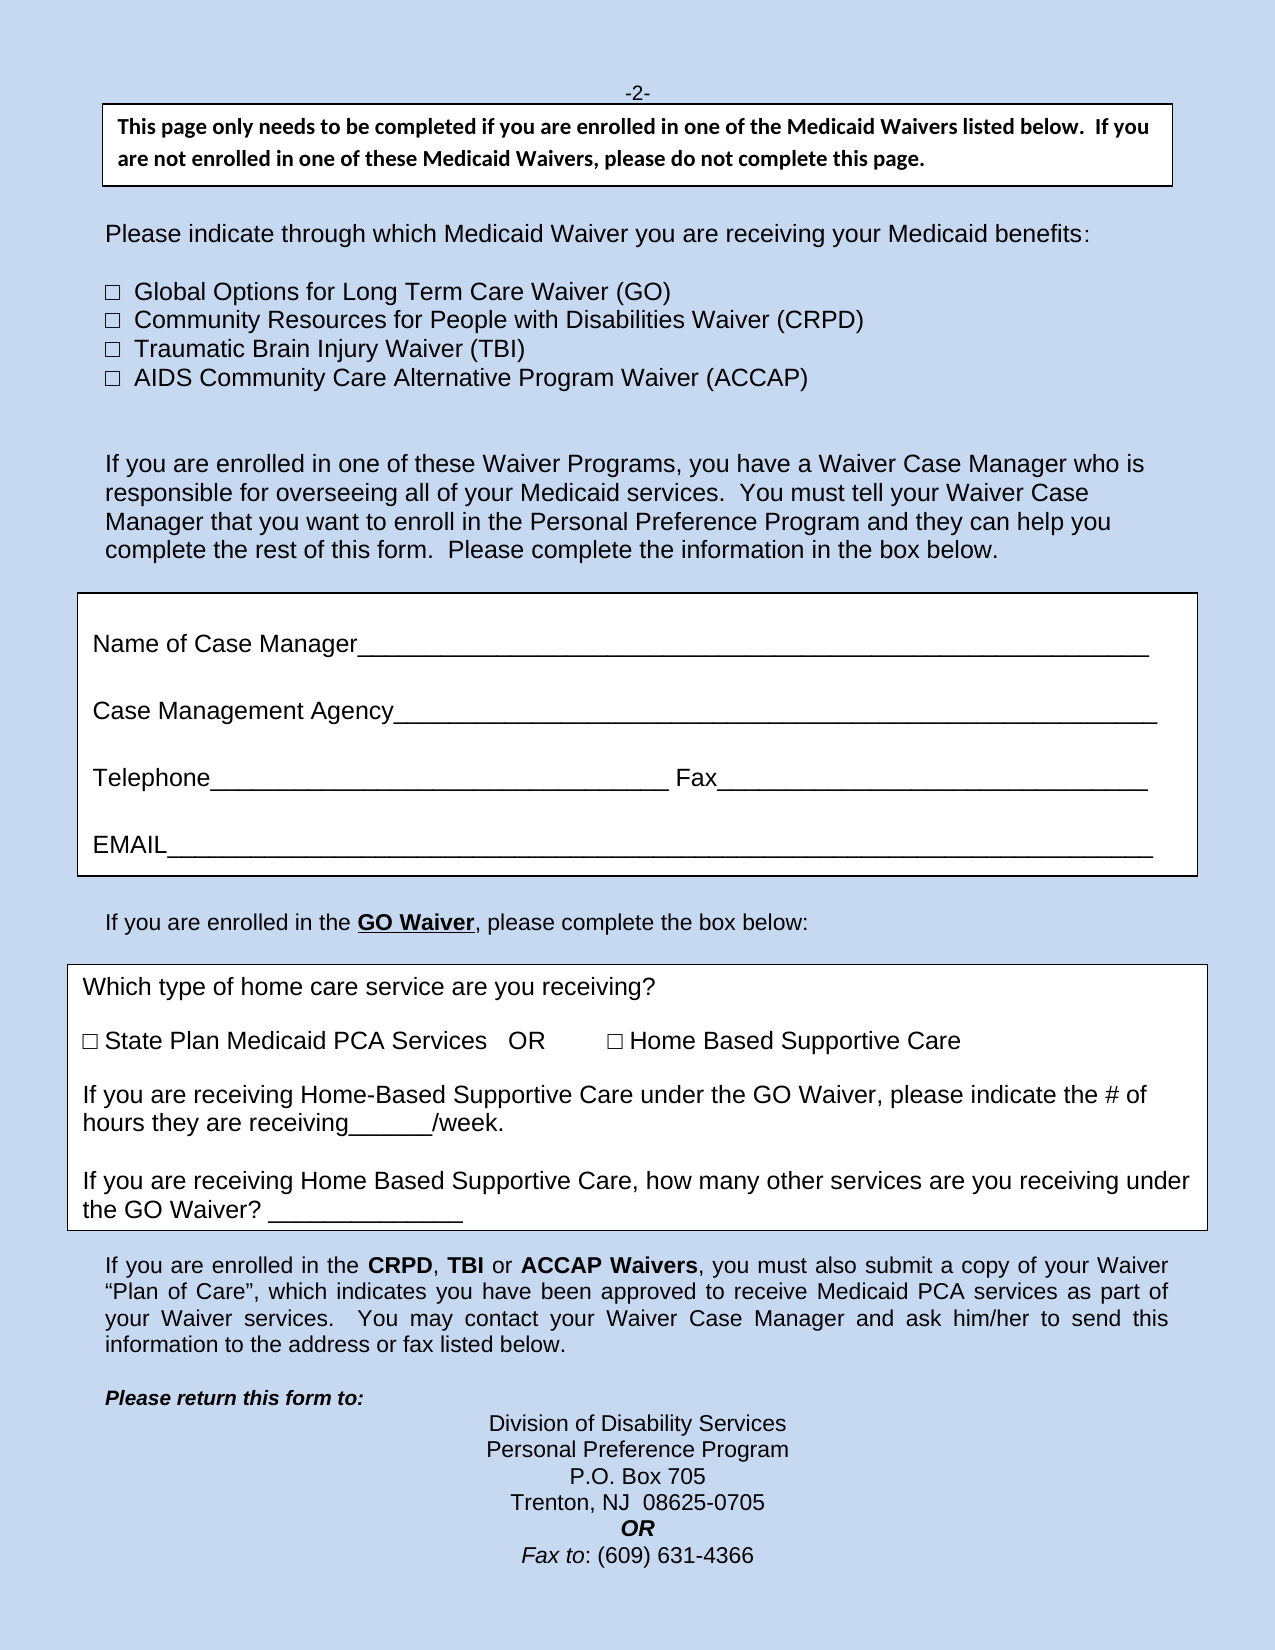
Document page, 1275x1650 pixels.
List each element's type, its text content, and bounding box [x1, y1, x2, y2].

text Please indicate through which Medicaid Waiver you are receiving your Medicaid benefits: [105, 219, 1170, 248]
text Please return this form to: [105, 1386, 1170, 1410]
text If you are enrolled in the GO Waiver, please complete the box below: [105, 909, 1170, 936]
text □ Traumatic Brain Injury Waiver (TBI) [105, 334, 1170, 363]
text Fax to: (609) 631-4366 [105, 1542, 1170, 1568]
text If you are enrolled in the CRPD, TBI or ACCAP Waivers, you must also submit a copy of your Waiver “Plan of Care”, which indicates you have been approved to receive Medicaid PCA services as part of your Waiver services. You may contact your Waiver Case Manager and ask him/her to send this information to the address or fax listed below. [105, 1252, 1170, 1357]
text □ AIDS Community Care Alternative Program Waiver (ACCAP) [105, 363, 1170, 392]
text P.O. Box 705 [105, 1463, 1170, 1489]
text Trenton, NJ 08625-0705 [105, 1489, 1170, 1515]
text -2- [105, 80, 1170, 103]
text Personal Preference Program [105, 1436, 1170, 1463]
text If you are enrolled in one of these Waiver Programs, you have a Waiver Case Manager who is responsible for overseeing all of your Medicaid services. You must tell your Waiver Case Manager that you want to enroll in the Personal Preference Program and they can help you complete the rest of this form. Please complete the information in the box below. [105, 449, 1170, 564]
text □ Global Options for Long Term Care Waiver (GO) [105, 277, 1170, 306]
text Division of Disability Services [105, 1410, 1170, 1436]
text □ Community Resources for People with Disabilities Waiver (CRPD) [105, 306, 1170, 334]
text OR [105, 1515, 1170, 1542]
